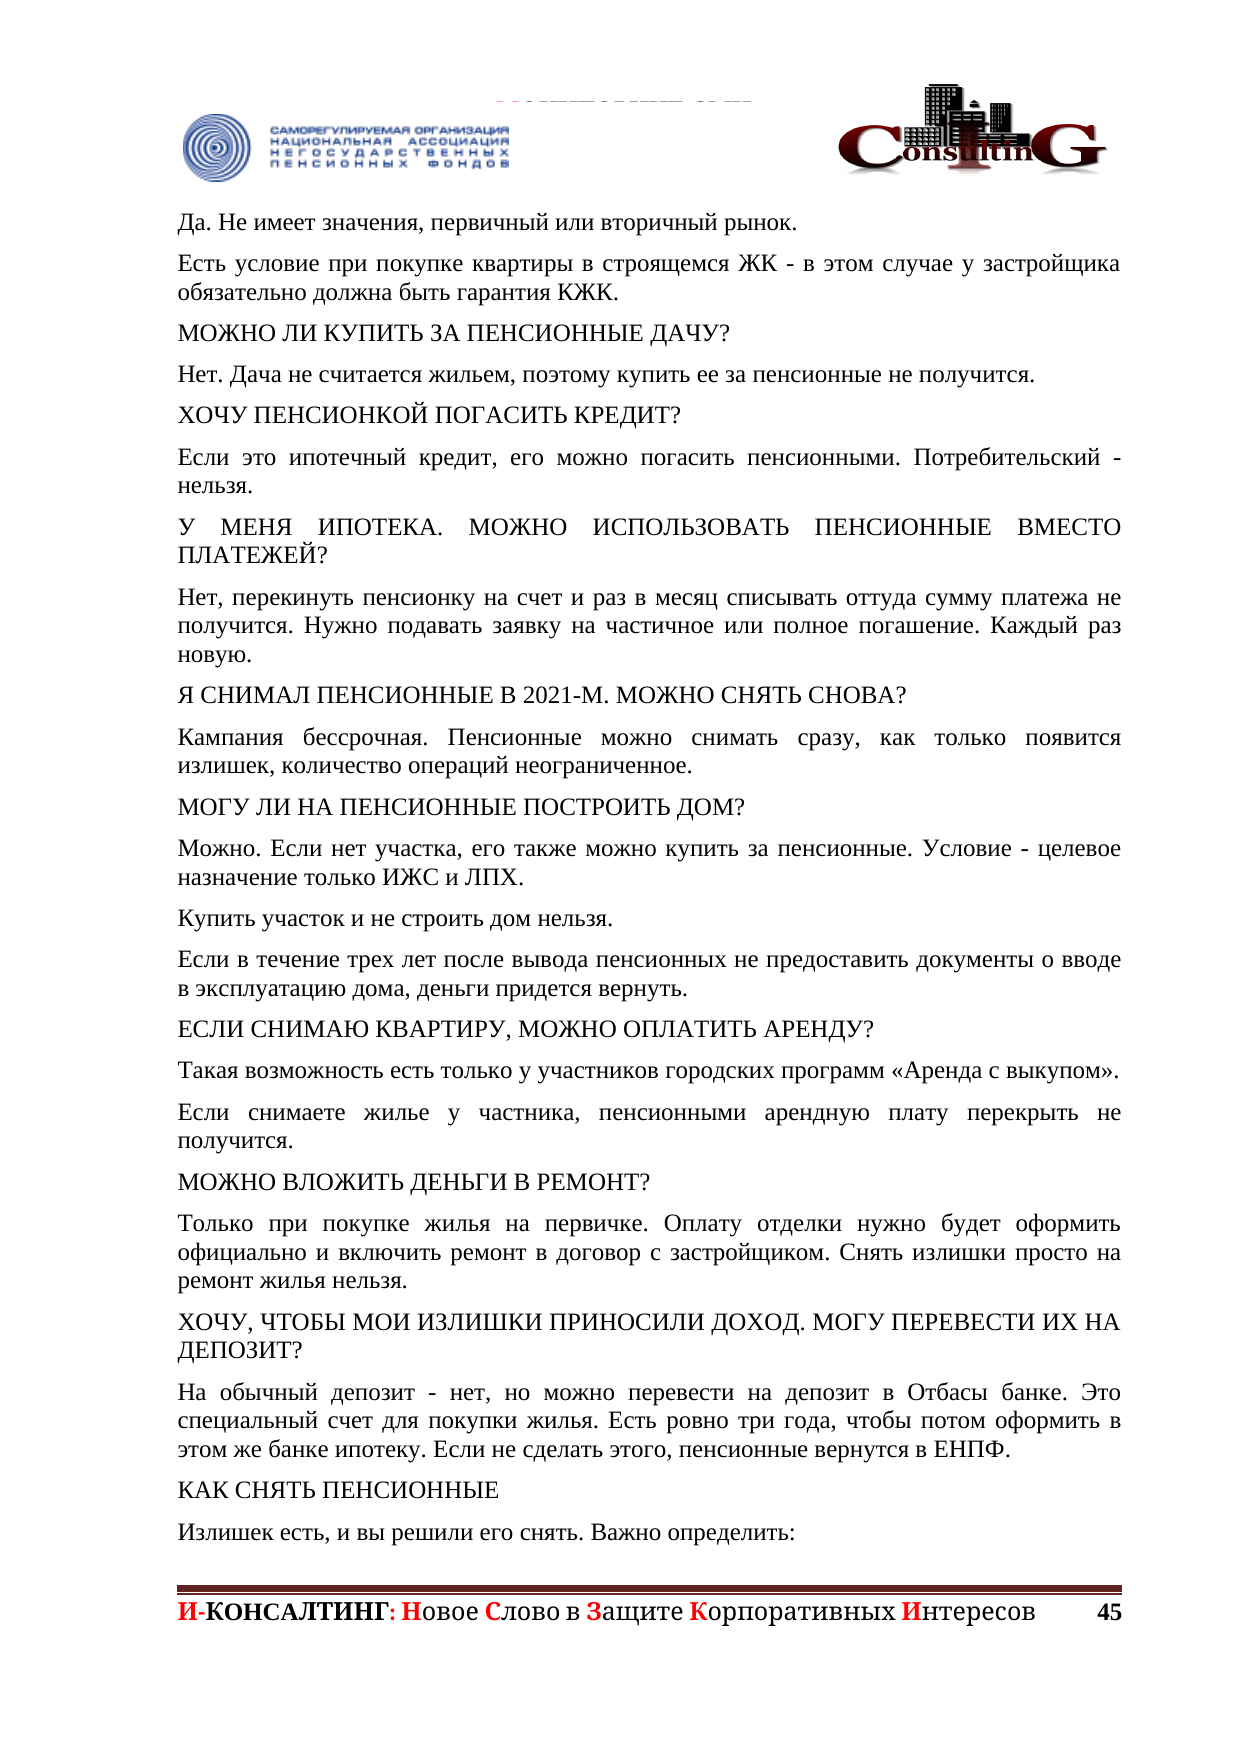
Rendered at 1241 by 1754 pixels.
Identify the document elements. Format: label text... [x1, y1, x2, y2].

picture [183, 114, 509, 182]
text У МЕНЯ ИПОТЕКА. МОЖНО ИСПОЛЬЗОВАТЬ ПЕНСИОННЫЕ ВМЕСТО ПЛАТЕЖЕЙ? [177, 512, 1122, 569]
text Да. Не имеет значения, первичный или вторичный рынок. [177, 207, 1122, 236]
text ХОЧУ ПЕНСИОНКОЙ ПОГАСИТЬ КРЕДИТ? [177, 401, 1122, 429]
picture [821, 73, 1122, 182]
text Кампания бессрочная. Пенсионные можно снимать сразу, как только появится излишек, количество операций неограниченное. [177, 722, 1122, 779]
text ХОЧУ, ЧТОБЫ МОИ ИЗЛИШКИ ПРИНОСИЛИ ДОХОД. МОГУ ПЕРЕВЕСТИ ИХ НА ДЕПОЗИТ? [177, 1307, 1122, 1364]
text Если снимаете жилье у частника, пенсионными арендную плату перекрыть не получится. [177, 1097, 1122, 1154]
text Можно. Если нет участка, его также можно купить за пенсионные. Условие - целевое назначение только ИЖС и ЛПХ. [177, 833, 1122, 891]
text Купить участок и не строить дом нельзя. [177, 903, 1122, 932]
text Только при покупке жилья на первичке. Оплату отделки нужно будет оформить официально и включить ремонт в договор с застройщиком. Снять излишки просто на ремонт жилья нельзя. [177, 1208, 1122, 1294]
text МОГУ ЛИ НА ПЕНСИОННЫЕ ПОСТРОИТЬ ДОМ? [177, 792, 1122, 821]
text МОЖНО ЛИ КУПИТЬ ЗА ПЕНСИОННЫЕ ДАЧУ? [177, 318, 1122, 347]
text На обычный депозит - нет, но можно перевести на депозит в Отбасы банке. Это специальный счет для покупки жилья. Есть ровно три года, чтобы потом оформить в этом же банке ипотеку. Если не сделать этого, пенсионные вернутся в ЕНПФ. [177, 1377, 1122, 1463]
text Излишек есть, и вы решили его снять. Важно определить: [177, 1517, 1122, 1546]
text Нет, перекинуть пенсионку на счет и раз в месяц списывать оттуда сумму платежа не получится. Нужно подавать заявку на частичное или полное погашение. Каждый раз новую. [177, 582, 1122, 668]
text Если в течение трех лет после вывода пенсионных не предоставить документы о вводе в эксплуатацию дома, деньги придется вернуть. [177, 944, 1122, 1002]
text Есть условие при покупке квартиры в строящемся ЖК - в этом случае у застройщика обязательно должна быть гарантия КЖК. [177, 248, 1122, 306]
text Если это ипотечный кредит, его можно погасить пенсионными. Потребительский - нельзя. [177, 442, 1122, 499]
text МОЖНО ВЛОЖИТЬ ДЕНЬГИ В РЕМОНТ? [177, 1167, 1122, 1196]
text Такая возможность есть только у участников городских программ «Аренда с выкупом». [177, 1056, 1122, 1084]
text Нет. Дача не считается жильем, поэтому купить ее за пенсионные не получится. [177, 359, 1122, 388]
text ЕСЛИ СНИМАЮ КВАРТИРУ, МОЖНО ОПЛАТИТЬ АРЕНДУ? [177, 1014, 1122, 1043]
text КАК СНЯТЬ ПЕНСИОННЫЕ [177, 1476, 1122, 1504]
text Я СНИМАЛ ПЕНСИОННЫЕ В 2021-М. МОЖНО СНЯТЬ СНОВА? [177, 681, 1122, 709]
